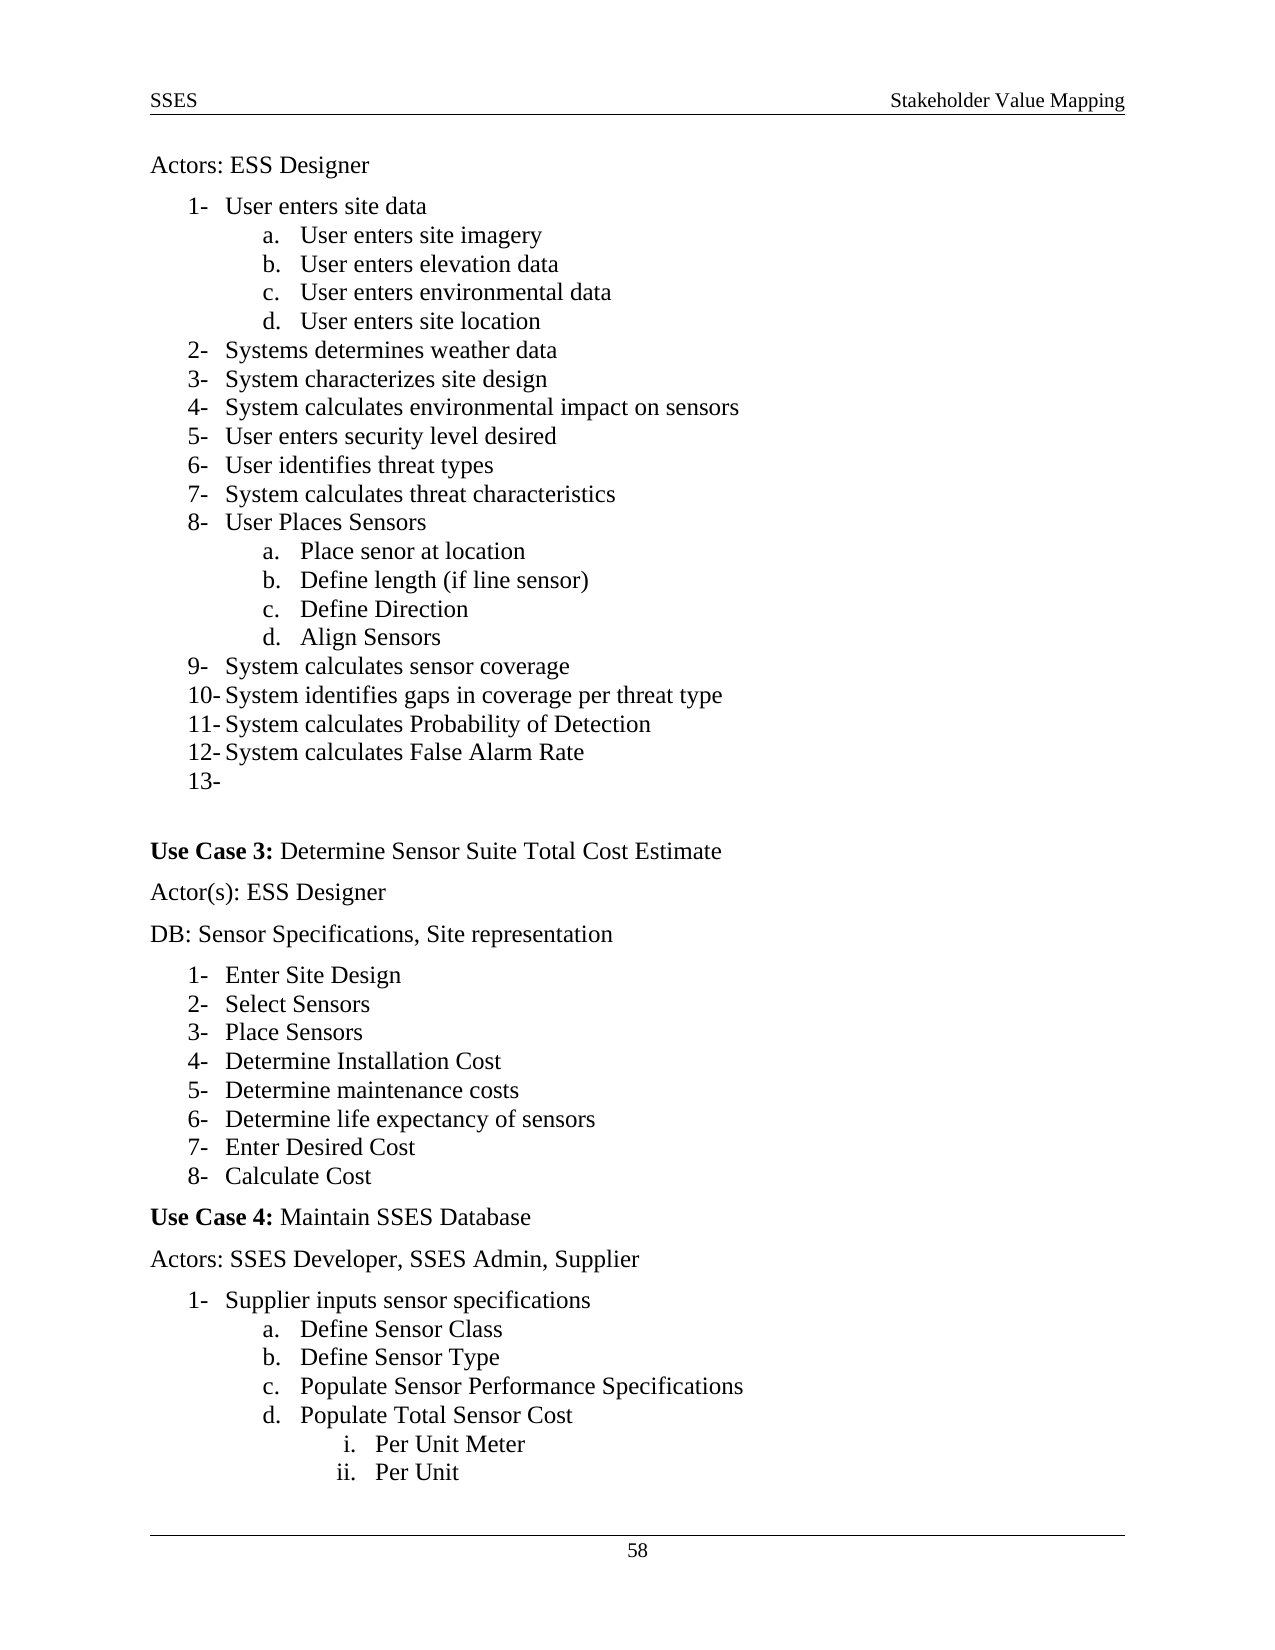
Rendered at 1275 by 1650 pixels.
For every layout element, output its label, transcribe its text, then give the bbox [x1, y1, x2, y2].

list Define Direction [262, 594, 1125, 622]
text Use Case 3: Determine Sensor Suite Total Cost Estimate [150, 836, 1125, 865]
list Determine Installation Cost [187, 1046, 1125, 1075]
list Place Sensors [187, 1017, 1125, 1046]
list Enter Site Design [187, 960, 1125, 989]
list System identifies gaps in coverage per threat type [187, 680, 1125, 709]
list System calculates Probability of Detection [187, 709, 1125, 737]
list Populate Sensor Performance Specifications [262, 1371, 1125, 1400]
list Populate Total Sensor Cost [262, 1400, 1125, 1429]
text DB: Sensor Specifications, Site representation [150, 919, 1125, 947]
text Actors: SSES Developer, SSES Admin, Supplier [150, 1244, 1125, 1272]
list System calculates False Alarm Rate [187, 737, 1125, 766]
list Define length (if line sensor) [262, 565, 1125, 594]
list Systems determines weather data [187, 335, 1125, 364]
list Determine life expectancy of sensors [187, 1104, 1125, 1132]
list Supplier inputs sensor specifications [187, 1285, 1125, 1314]
text Actor(s): ESS Designer [150, 877, 1125, 906]
list Define Sensor Type [262, 1342, 1125, 1371]
list System calculates sensor coverage [187, 651, 1125, 680]
list Per Unit Meter [356, 1429, 1125, 1457]
list User enters site data [187, 191, 1125, 220]
text Actors: ESS Designer [150, 150, 1125, 179]
list User enters environmental data [262, 277, 1125, 306]
list User enters site location [262, 306, 1125, 335]
list Align Sensors [262, 622, 1125, 651]
list System characterizes site design [187, 364, 1125, 392]
list User Places Sensors [187, 507, 1125, 536]
list Place senor at location [262, 536, 1125, 565]
list Calculate Cost [187, 1161, 1125, 1190]
list System calculates environmental impact on sensors [187, 392, 1125, 421]
list Select Sensors [187, 989, 1125, 1017]
list Define Sensor Class [262, 1314, 1125, 1342]
list User enters site imagery [262, 220, 1125, 249]
list User enters security level desired [187, 421, 1125, 450]
text Use Case 4: Maintain SSES Database [150, 1202, 1125, 1231]
list System calculates threat characteristics [187, 479, 1125, 507]
list Determine maintenance costs [187, 1075, 1125, 1104]
list Enter Desired Cost [187, 1132, 1125, 1161]
list Per Unit [356, 1457, 1125, 1486]
list User enters elevation data [262, 249, 1125, 277]
list User identifies threat types [187, 450, 1125, 479]
